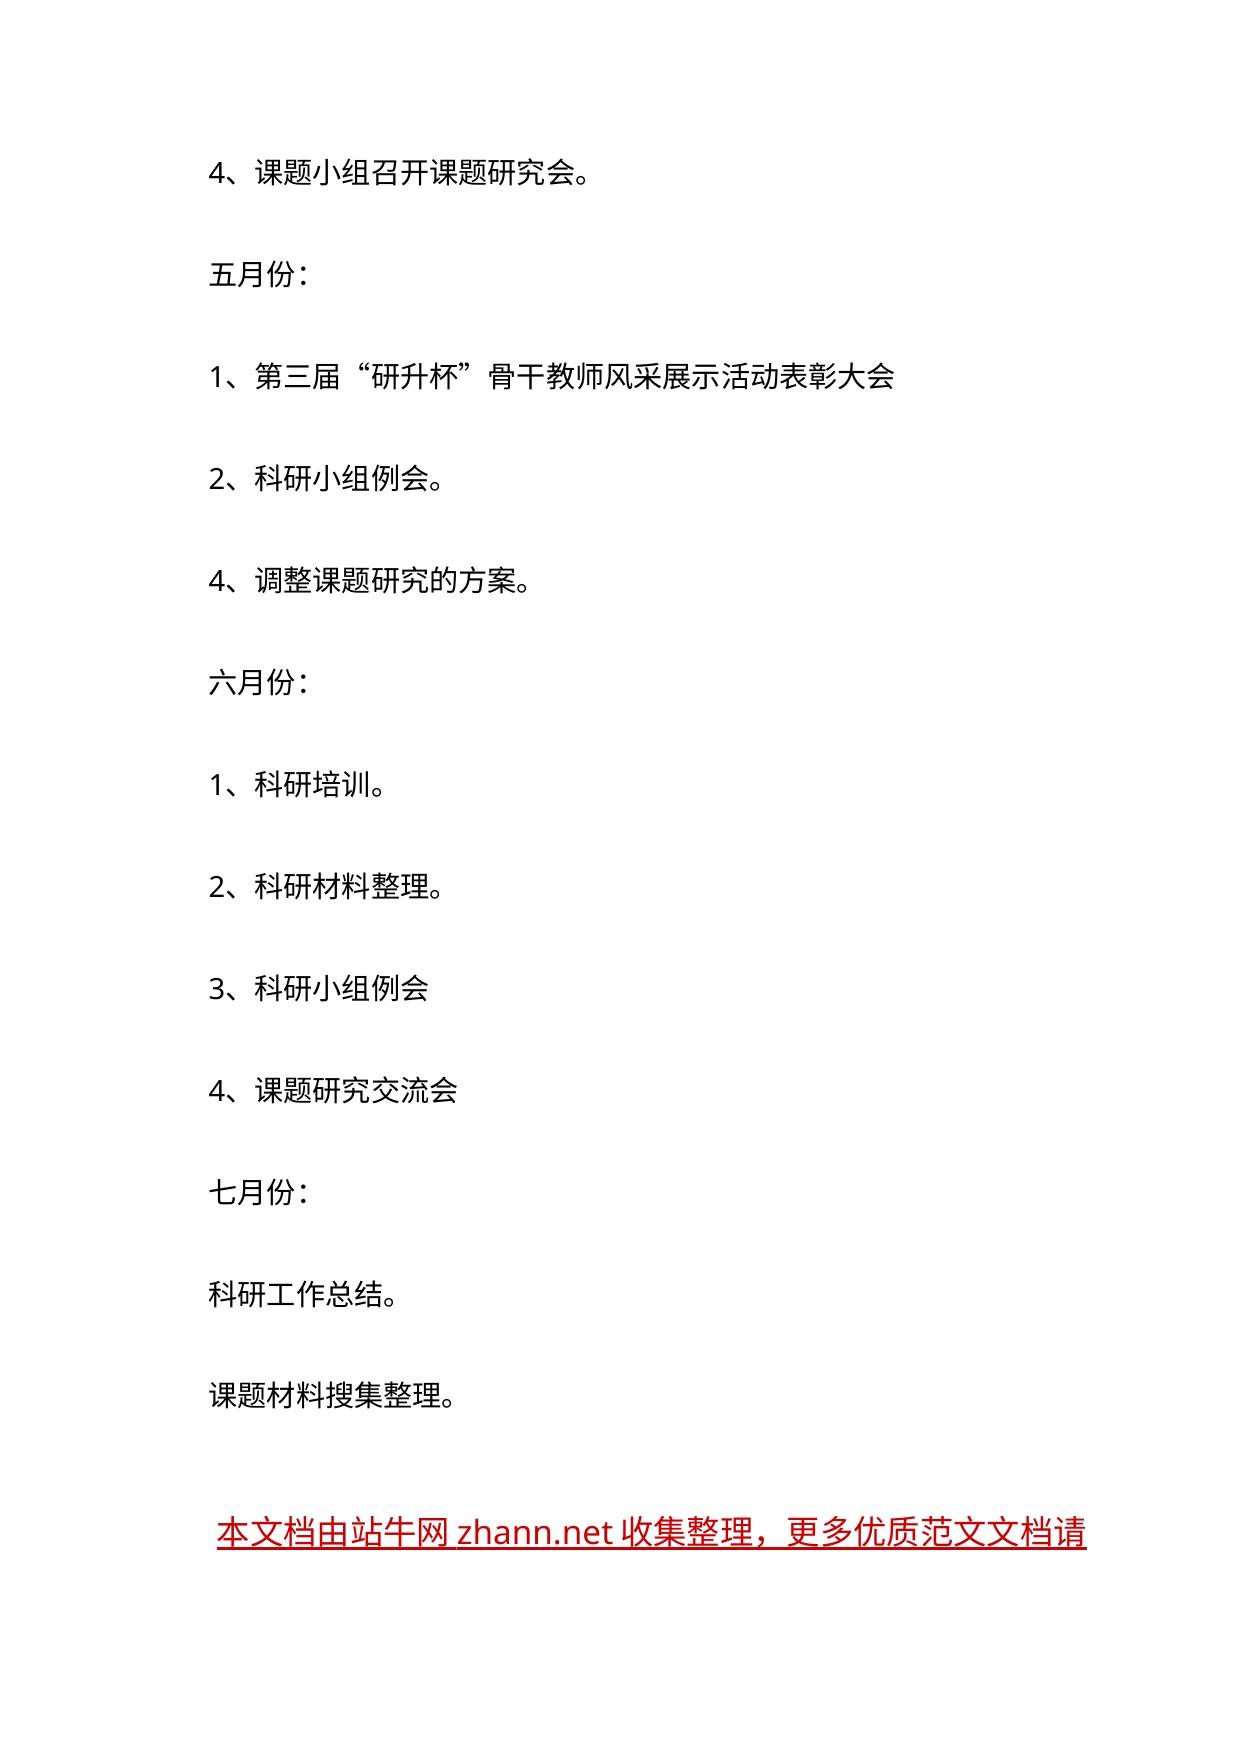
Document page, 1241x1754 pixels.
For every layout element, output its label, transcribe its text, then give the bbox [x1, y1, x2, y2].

text 1、科研培训。 [150, 761, 1090, 804]
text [150, 1506, 1090, 1554]
text 课题材料搜集整理。 [150, 1373, 1090, 1415]
text 4、调整课题研究的方案。 [150, 558, 1090, 600]
text 科研工作总结。 [150, 1271, 1090, 1313]
text 五月份： [150, 252, 1090, 294]
text 2、科研小组例会。 [150, 456, 1090, 498]
text 3、科研小组例会 [150, 965, 1090, 1008]
text 六月份： [150, 660, 1090, 702]
text 4、课题研究交流会 [150, 1067, 1090, 1110]
text 2、科研材料整理。 [150, 863, 1090, 906]
text 1、第三届“研升杯”骨干教师风采展示活动表彰大会 [150, 354, 1090, 396]
text 七月份： [150, 1169, 1090, 1212]
text 4、课题小组召开课题研究会。 [150, 150, 1090, 192]
